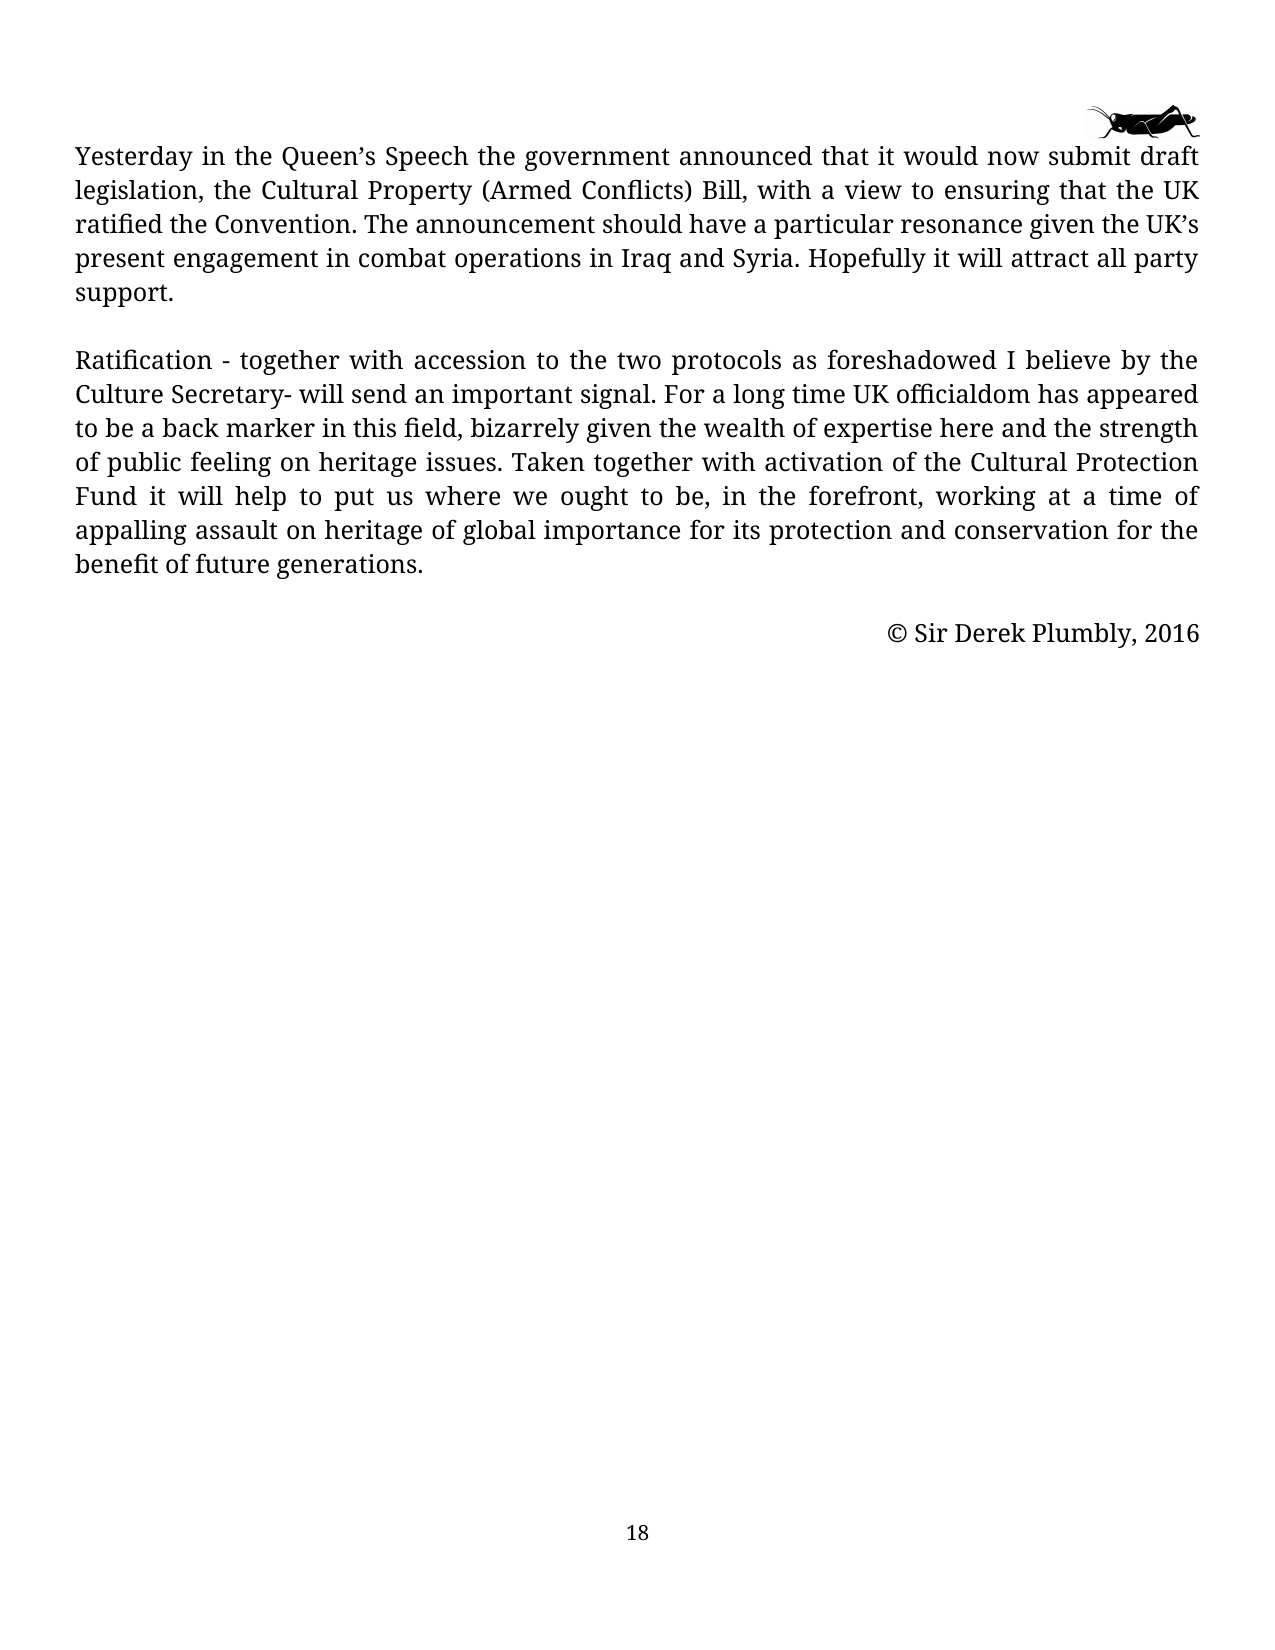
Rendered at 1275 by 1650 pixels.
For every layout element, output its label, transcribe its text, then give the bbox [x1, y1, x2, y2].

text Ratification - together with accession to the two protocols as foreshadowed I believe by the Culture Secretary- will send an important signal. For a long time UK officialdom has appeared to be a back marker in this field, bizarrely given the wealth of expertise here and the strength of public feeling on heritage issues. Taken together with activation of the Cultural Protection Fund it will help to put us where we ought to be, in the forefront, working at a time of appalling assault on heritage of global importance for its protection and conservation for the benefit of future generations. [75, 343, 1200, 581]
picture [1086, 105, 1200, 139]
text © Sir Derek Plumbly, 2016 [75, 615, 1200, 649]
text Yesterday in the Queen’s Speech the government announced that it would now submit draft legislation, the Cultural Property (Armed Conflicts) Bill, with a view to ensuring that the UK ratified the Convention. The announcement should have a particular resonance given the UK’s present engagement in combat operations in Iraq and Syria. Hopefully it will attract all party support. [75, 138, 1200, 309]
